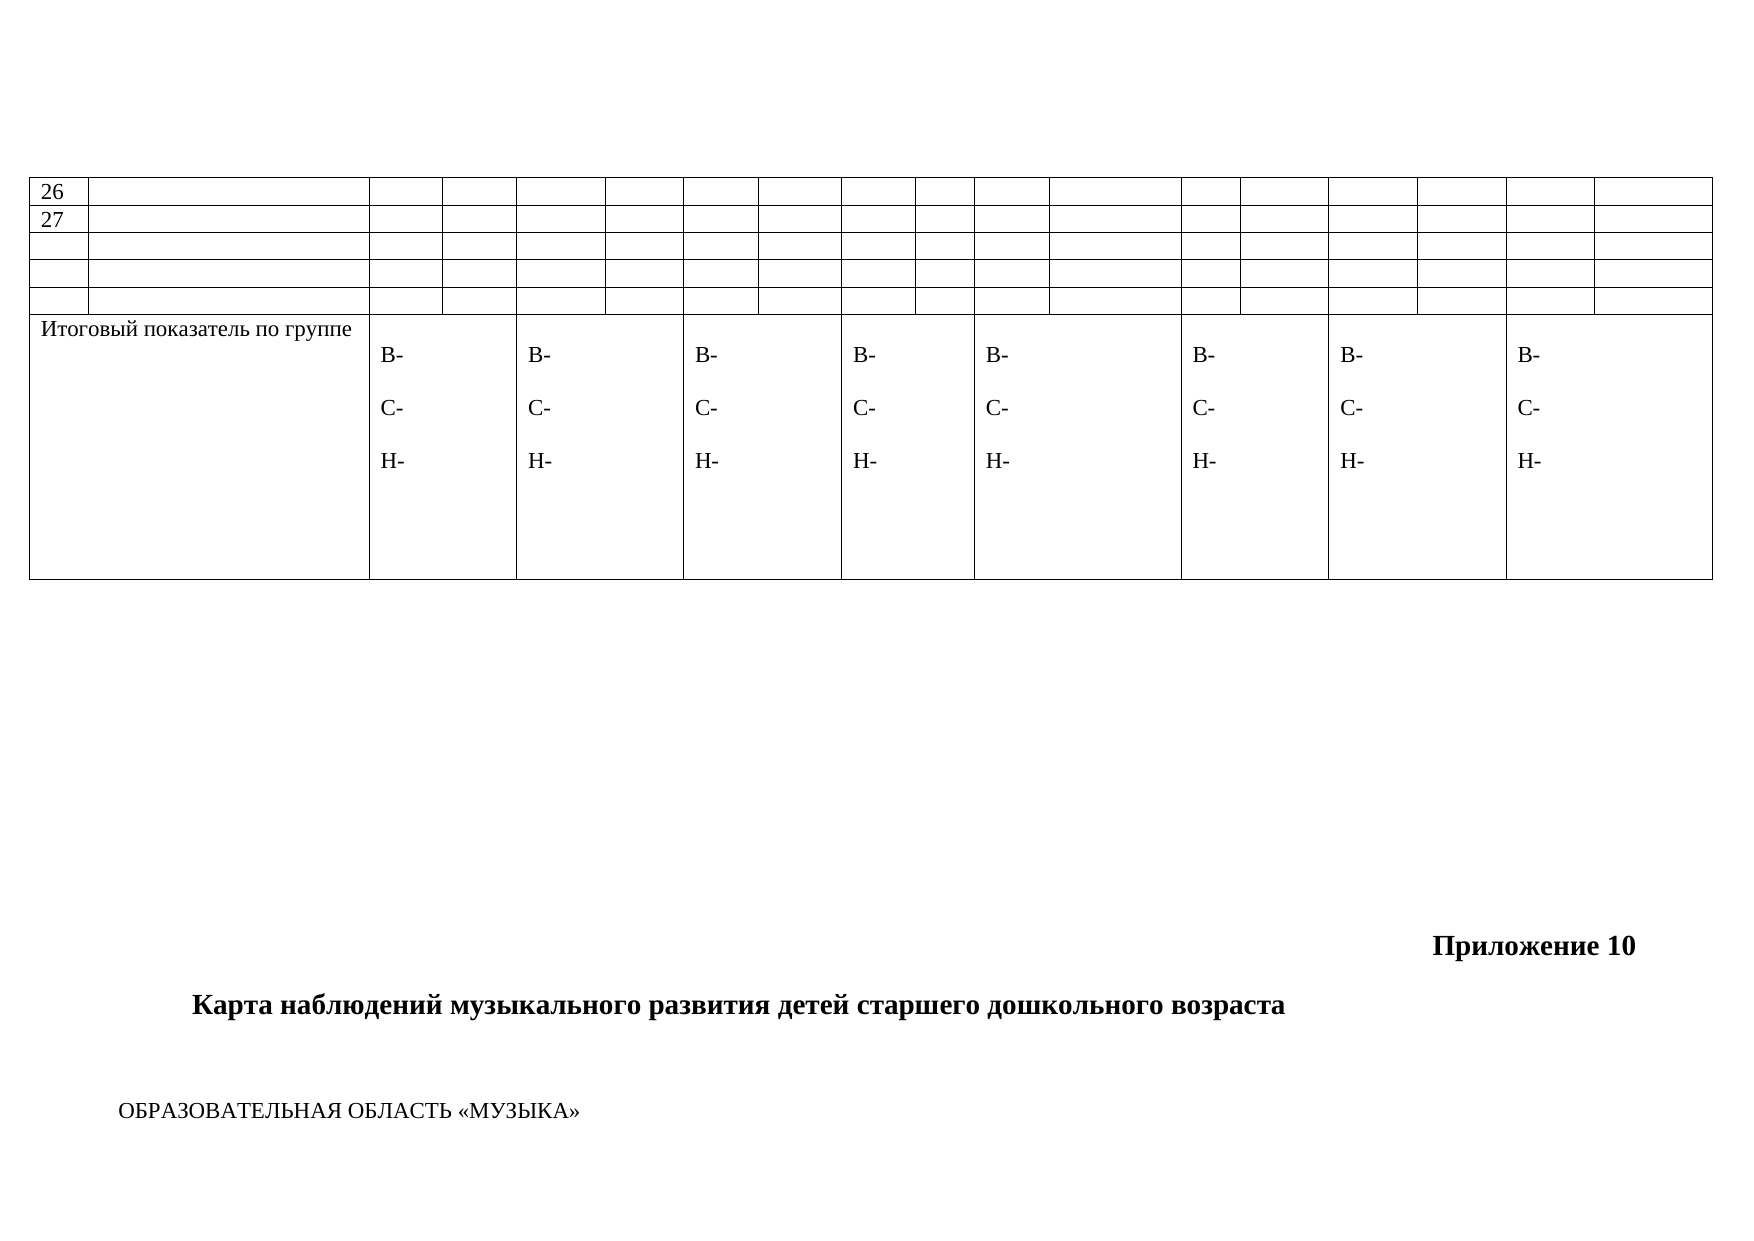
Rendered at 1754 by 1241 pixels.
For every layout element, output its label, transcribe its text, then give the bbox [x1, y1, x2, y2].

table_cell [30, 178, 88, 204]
text ОБРАЗОВАТЕЛЬНАЯ ОБЛАСТЬ «МУЗЫКА» [118, 1097, 1636, 1124]
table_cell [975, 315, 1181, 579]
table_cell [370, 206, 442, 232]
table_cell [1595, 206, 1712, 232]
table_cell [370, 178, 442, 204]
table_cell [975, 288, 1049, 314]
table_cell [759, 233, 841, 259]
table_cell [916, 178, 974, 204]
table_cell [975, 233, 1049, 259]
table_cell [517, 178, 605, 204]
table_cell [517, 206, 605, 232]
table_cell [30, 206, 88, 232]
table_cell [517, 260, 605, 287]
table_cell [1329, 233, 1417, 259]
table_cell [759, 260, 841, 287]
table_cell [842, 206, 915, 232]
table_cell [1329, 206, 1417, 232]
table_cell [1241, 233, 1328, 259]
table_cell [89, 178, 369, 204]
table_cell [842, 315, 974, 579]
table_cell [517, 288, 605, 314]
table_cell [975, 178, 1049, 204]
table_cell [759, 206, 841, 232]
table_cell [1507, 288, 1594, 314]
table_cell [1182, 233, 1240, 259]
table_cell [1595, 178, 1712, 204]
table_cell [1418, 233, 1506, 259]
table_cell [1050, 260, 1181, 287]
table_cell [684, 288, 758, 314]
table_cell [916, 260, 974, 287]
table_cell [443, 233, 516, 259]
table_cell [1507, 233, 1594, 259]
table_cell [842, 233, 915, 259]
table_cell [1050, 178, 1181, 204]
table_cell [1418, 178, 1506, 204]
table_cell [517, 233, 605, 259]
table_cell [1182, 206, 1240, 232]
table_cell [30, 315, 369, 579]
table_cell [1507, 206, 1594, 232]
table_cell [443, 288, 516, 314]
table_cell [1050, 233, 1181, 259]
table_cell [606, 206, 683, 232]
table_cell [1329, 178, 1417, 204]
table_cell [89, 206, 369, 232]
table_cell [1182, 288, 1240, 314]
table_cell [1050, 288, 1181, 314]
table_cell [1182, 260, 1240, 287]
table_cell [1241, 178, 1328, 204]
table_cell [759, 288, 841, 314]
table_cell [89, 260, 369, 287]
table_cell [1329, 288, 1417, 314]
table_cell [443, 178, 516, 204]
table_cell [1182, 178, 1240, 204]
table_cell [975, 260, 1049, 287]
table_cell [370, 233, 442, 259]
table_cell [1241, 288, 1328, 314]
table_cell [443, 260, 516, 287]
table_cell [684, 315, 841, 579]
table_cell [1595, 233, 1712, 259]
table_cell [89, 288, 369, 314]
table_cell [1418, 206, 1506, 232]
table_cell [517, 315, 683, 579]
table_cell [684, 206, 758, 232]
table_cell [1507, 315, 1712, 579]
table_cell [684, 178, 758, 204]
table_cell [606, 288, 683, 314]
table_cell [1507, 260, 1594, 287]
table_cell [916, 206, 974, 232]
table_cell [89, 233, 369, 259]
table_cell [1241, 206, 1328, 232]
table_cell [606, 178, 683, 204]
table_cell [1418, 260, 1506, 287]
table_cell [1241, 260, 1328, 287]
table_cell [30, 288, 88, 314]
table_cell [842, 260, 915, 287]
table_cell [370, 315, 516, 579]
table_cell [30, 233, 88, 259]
text Приложение 10 [118, 928, 1636, 961]
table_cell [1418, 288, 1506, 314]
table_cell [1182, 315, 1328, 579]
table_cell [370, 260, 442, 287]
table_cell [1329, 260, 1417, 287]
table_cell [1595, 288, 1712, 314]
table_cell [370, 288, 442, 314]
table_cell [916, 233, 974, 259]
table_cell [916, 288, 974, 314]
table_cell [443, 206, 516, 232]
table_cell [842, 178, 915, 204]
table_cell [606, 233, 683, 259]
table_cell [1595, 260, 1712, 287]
text Карта наблюдений музыкального развития детей старшего дошкольного возраста [118, 987, 1636, 1021]
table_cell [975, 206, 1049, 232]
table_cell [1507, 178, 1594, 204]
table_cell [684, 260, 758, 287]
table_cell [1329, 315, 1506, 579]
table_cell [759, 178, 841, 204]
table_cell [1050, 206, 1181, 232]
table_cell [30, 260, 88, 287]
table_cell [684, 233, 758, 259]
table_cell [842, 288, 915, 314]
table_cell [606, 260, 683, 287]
